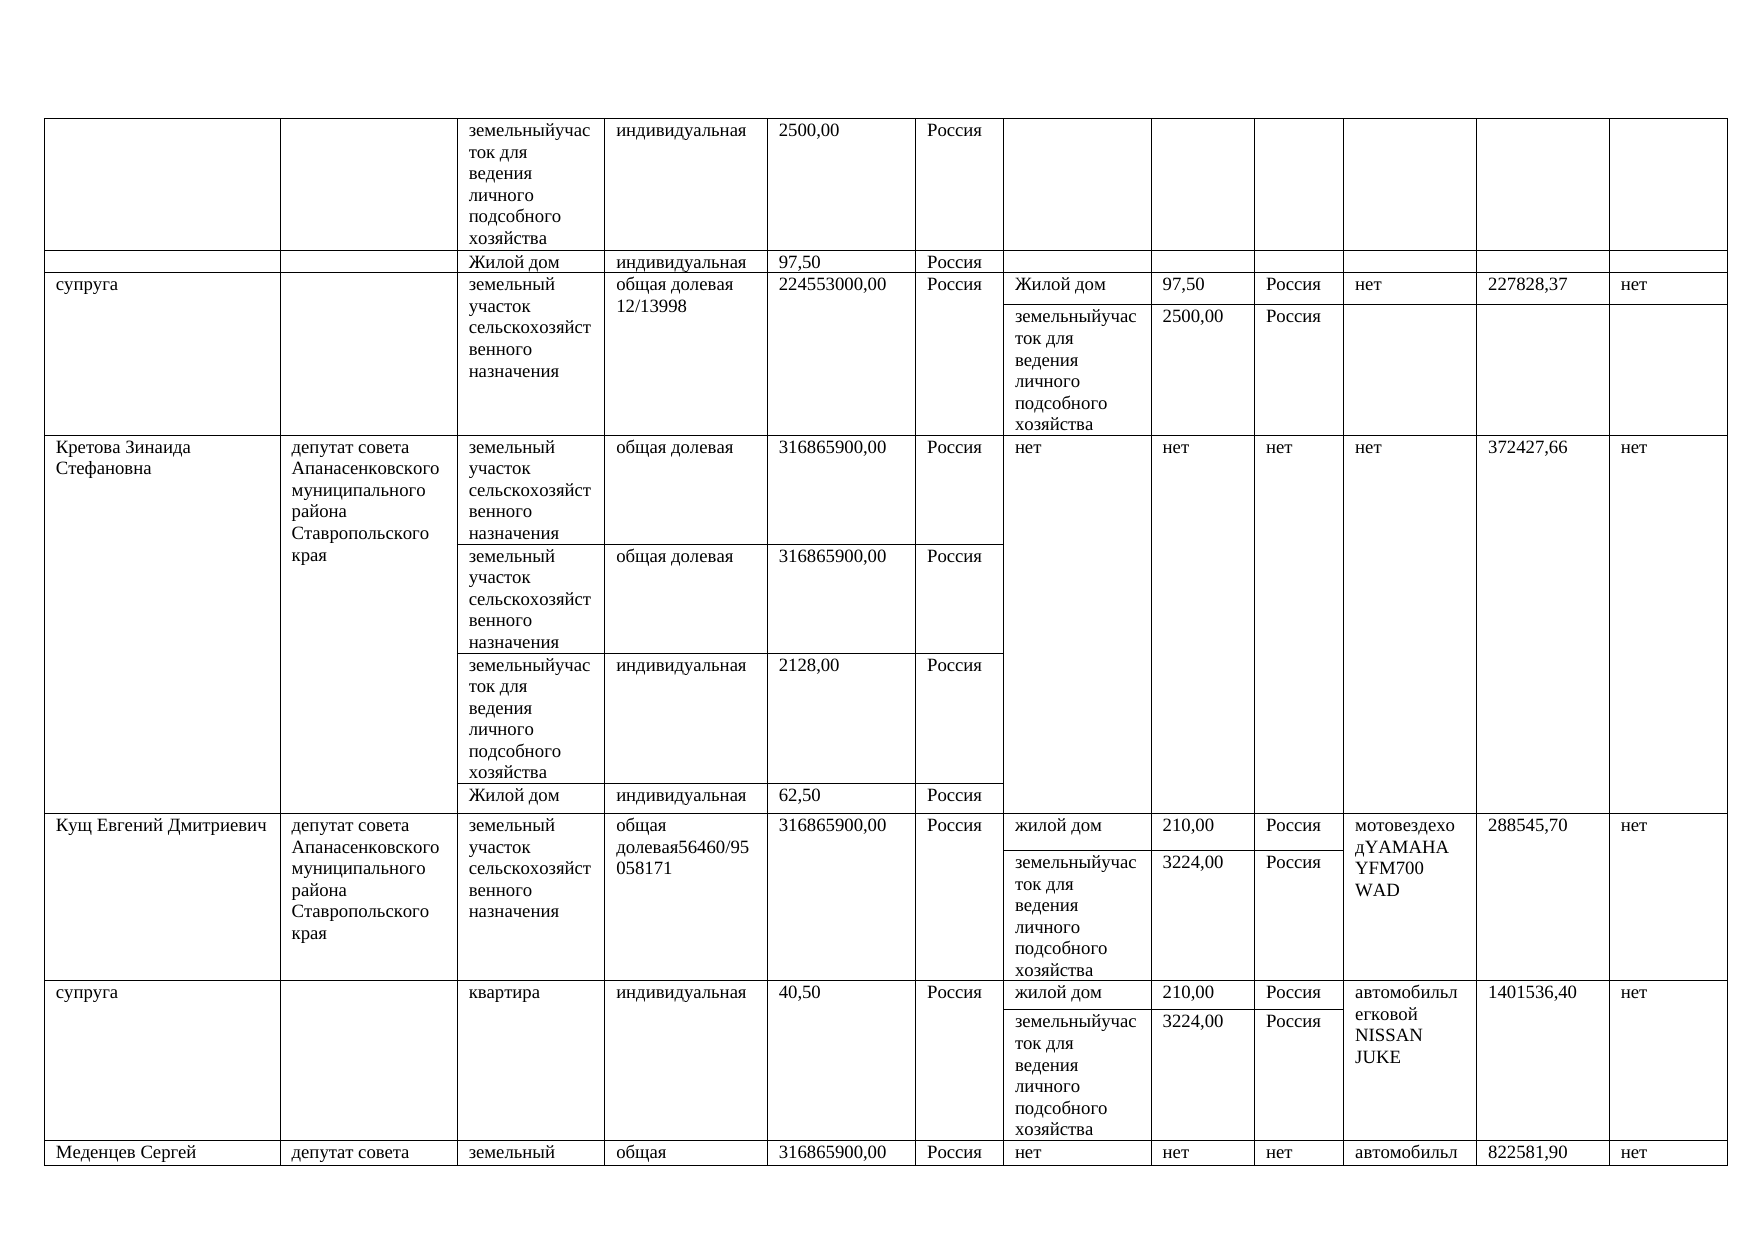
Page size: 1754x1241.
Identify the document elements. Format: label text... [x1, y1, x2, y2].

table_cell [1477, 119, 1609, 250]
table_cell 288545,70 [1477, 814, 1609, 980]
table_cell нет [1610, 814, 1727, 980]
table_cell жилой дом [1004, 981, 1151, 1009]
table_cell 2500,00 [1152, 305, 1254, 435]
table_cell 316865900,00 [768, 814, 915, 980]
table_cell индивидуальная [605, 784, 767, 813]
table_cell [1477, 305, 1609, 435]
table_cell жилой дом [1004, 814, 1151, 850]
table_cell [45, 251, 280, 272]
table_cell нет [1610, 1141, 1727, 1165]
table_cell нет [1610, 981, 1727, 1140]
table_cell земельныйучасток для ведения личного подсобного хозяйства [1004, 1010, 1151, 1140]
table_cell [1610, 251, 1727, 272]
table_cell Россия [1255, 273, 1343, 304]
table_cell 210,00 [1152, 981, 1254, 1009]
table_cell индивидуальная [605, 251, 767, 272]
table_cell Жилой дом [1004, 273, 1151, 304]
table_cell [1344, 1141, 1476, 1165]
table_cell [1004, 119, 1151, 250]
table_cell Жилой дом [458, 251, 604, 272]
table_cell Россия [1255, 981, 1343, 1009]
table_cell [458, 273, 604, 435]
table_cell 40,50 [768, 981, 915, 1140]
table_cell 97,50 [768, 251, 915, 272]
table_cell Россия [1255, 1010, 1343, 1140]
table_cell мотовездеходYAMAHA YFM700 WAD [1344, 814, 1476, 980]
table_cell автомобильлегковой NISSAN JUKE [1344, 981, 1476, 1140]
table_cell нет [1610, 273, 1727, 304]
table_cell Россия [916, 981, 1003, 1140]
table_cell [1255, 251, 1343, 272]
table_cell общая долевая 12/13998 [605, 273, 767, 435]
table_cell 97,50 [1152, 273, 1254, 304]
table_cell 224553000,00 [768, 273, 915, 435]
table_cell земельныйучасток для ведения личного подсобного хозяйства [458, 119, 604, 250]
table_cell 227828,37 [1477, 273, 1609, 304]
table_cell 1401536,40 [1477, 981, 1609, 1140]
table_cell супруга [45, 981, 280, 1140]
table_cell [1610, 119, 1727, 250]
table_cell [281, 119, 457, 250]
table_cell нет [1610, 436, 1727, 813]
table_cell земельныйучасток для ведения личного подсобного хозяйства [1004, 851, 1151, 980]
table_cell квартира [458, 981, 604, 1140]
table_cell [1344, 251, 1476, 272]
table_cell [458, 1141, 604, 1165]
table_cell земельныйучасток для ведения личного подсобного хозяйства [458, 654, 604, 783]
table_cell [1004, 251, 1151, 272]
table_cell Жилой дом [458, 784, 604, 813]
table_cell земельный участок сельскохозяйственного назначения [458, 545, 604, 652]
table_cell 822581,90 [1477, 1141, 1609, 1165]
table_cell 3224,00 [1152, 1010, 1254, 1140]
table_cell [281, 1141, 457, 1165]
table_cell Россия [916, 784, 1003, 813]
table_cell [45, 1141, 280, 1165]
table_cell земельный участок сельскохозяйственного назначения [458, 814, 604, 980]
table_cell 316865900,00 [768, 436, 915, 543]
table_cell нет [1255, 436, 1343, 813]
table_cell общая долевая56460/95058171 [605, 814, 767, 980]
table_cell общая долевая [605, 545, 767, 652]
table_cell [281, 273, 457, 435]
table_cell [1255, 119, 1343, 250]
table_cell [1344, 119, 1476, 250]
table_cell [1152, 251, 1254, 272]
table_cell депутат совета Апанасенковского муниципального района Ставропольского края [281, 436, 457, 813]
table_cell [1477, 251, 1609, 272]
table_cell нет [1004, 436, 1151, 813]
table_cell [281, 981, 457, 1140]
table_cell 62,50 [768, 784, 915, 813]
table_cell Россия [916, 545, 1003, 652]
table_cell нет [1004, 1141, 1151, 1165]
table_cell земельный участок сельскохозяйственного назначения [458, 436, 604, 543]
table_cell 316865900,00 [768, 1141, 915, 1165]
table_cell индивидуальная [605, 981, 767, 1140]
table_cell нет [1152, 436, 1254, 813]
table_cell Россия [916, 1141, 1003, 1165]
table_cell Россия [916, 654, 1003, 783]
table_cell земельныйучасток для ведения личного подсобного хозяйства [1004, 305, 1151, 435]
table_cell Россия [916, 251, 1003, 272]
table_cell Россия [1255, 814, 1343, 850]
table_cell [45, 119, 280, 250]
table_cell нет [1344, 436, 1476, 813]
table_cell Россия [916, 119, 1003, 250]
table_cell Россия [916, 273, 1003, 435]
table_cell 372427,66 [1477, 436, 1609, 813]
table_cell Кретова Зинаида Стефановна [45, 436, 280, 813]
table_cell нет [1344, 273, 1476, 304]
table_cell [281, 251, 457, 272]
table_cell Россия [916, 436, 1003, 543]
table_cell Россия [1255, 305, 1343, 435]
table_cell [1344, 305, 1476, 435]
table_cell [1152, 119, 1254, 250]
table_cell индивидуальная [605, 119, 767, 250]
table_cell [1610, 305, 1727, 435]
table_cell общая долевая [605, 436, 767, 543]
table_cell нет [1255, 1141, 1343, 1165]
table_cell 316865900,00 [768, 545, 915, 652]
table_cell индивидуальная [605, 654, 767, 783]
table_cell 3224,00 [1152, 851, 1254, 980]
table_cell 2500,00 [768, 119, 915, 250]
table_cell Россия [916, 814, 1003, 980]
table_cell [605, 1141, 767, 1165]
table_cell депутат совета Апанасенковского муниципального района Ставропольского края [281, 814, 457, 980]
table_cell нет [1152, 1141, 1254, 1165]
table_cell 2128,00 [768, 654, 915, 783]
table_cell 210,00 [1152, 814, 1254, 850]
table_cell Кущ Евгений Дмитриевич [45, 814, 280, 980]
table_cell Россия [1255, 851, 1343, 980]
table_cell супруга [45, 273, 280, 435]
